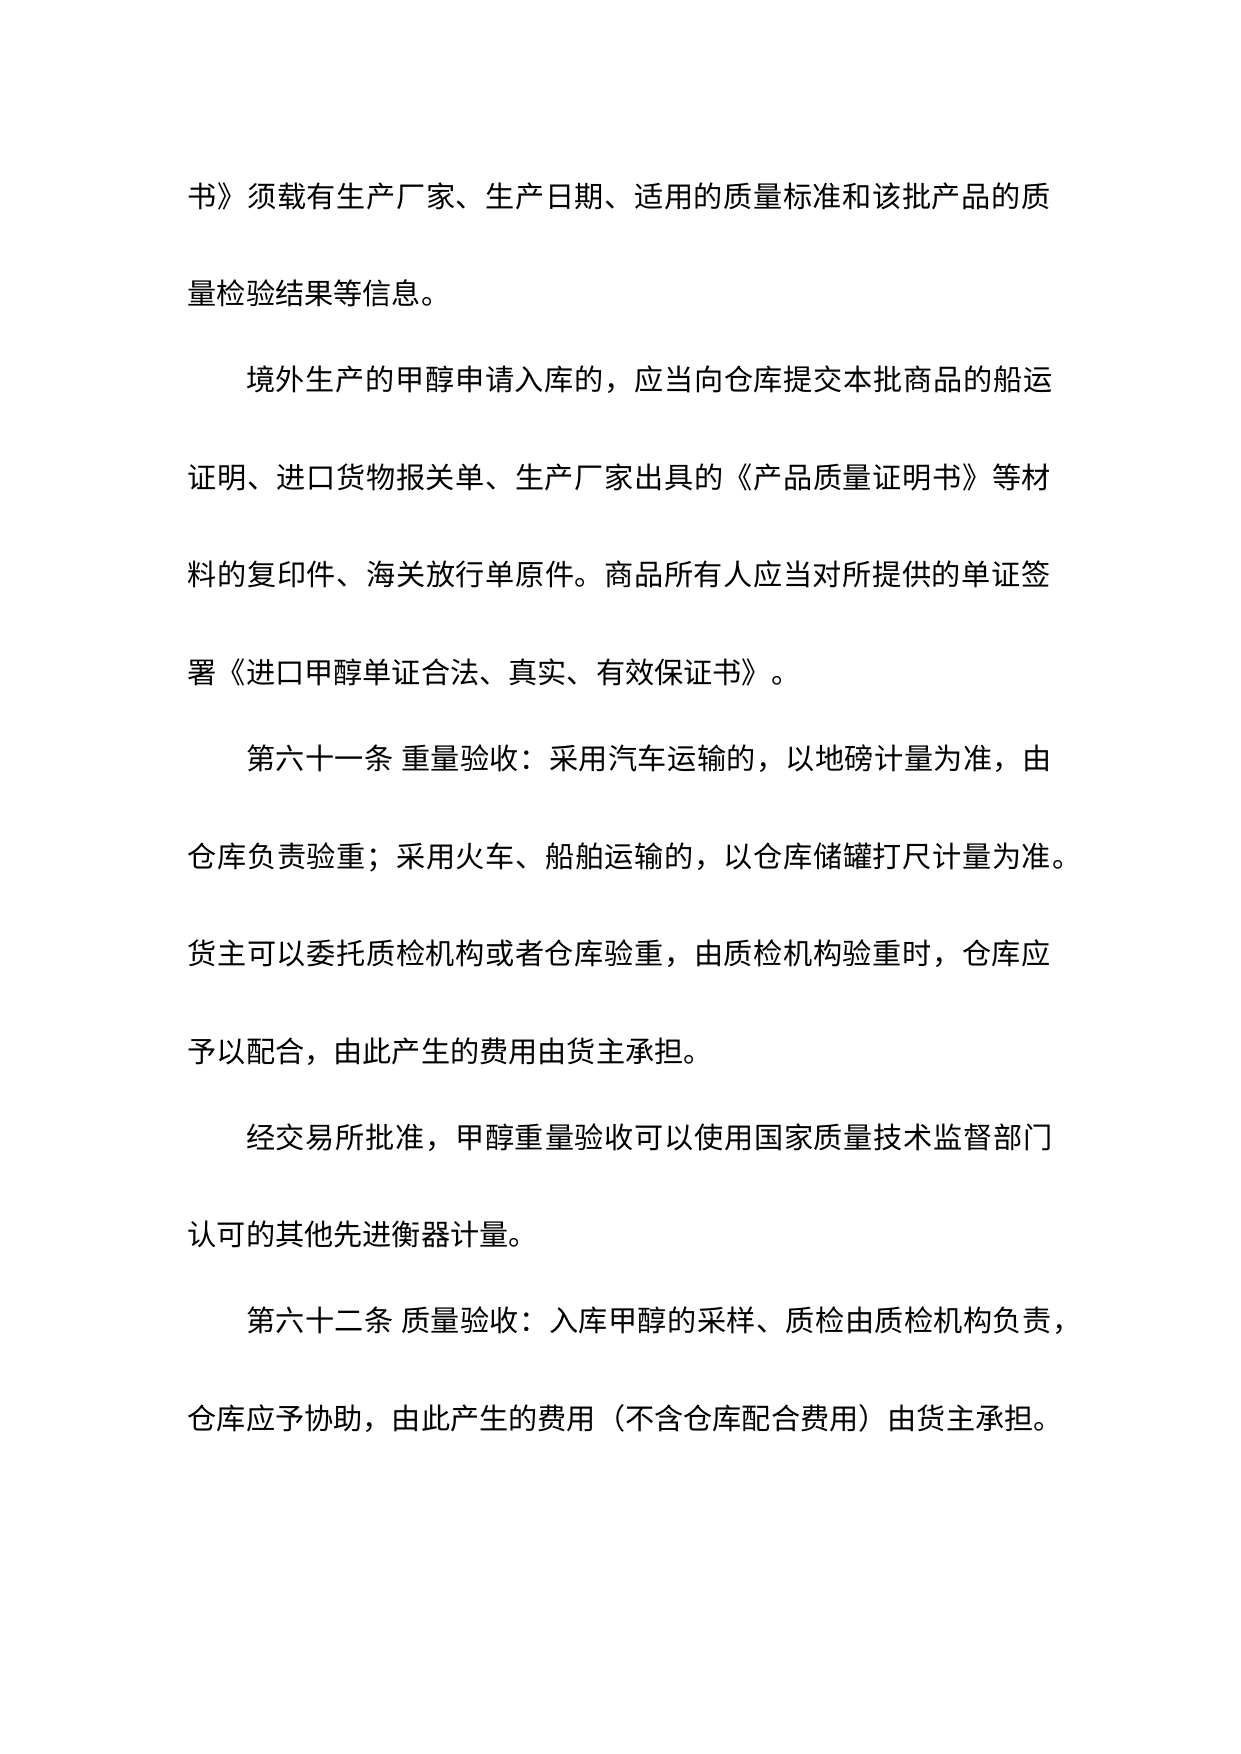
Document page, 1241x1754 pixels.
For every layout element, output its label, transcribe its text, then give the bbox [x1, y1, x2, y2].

text 经交易所批准，甲醇重量验收可以使用国家质量技术监督部门认可的其他先进衡器计量。 [187, 1103, 1053, 1265]
text 第六十一条 重量验收：采用汽车运输的，以地磅计量为准，由仓库负责验重；采用火车、船舶运输的，以仓库储罐打尺计量为准。货主可以委托质检机构或者仓库验重，由质检机构验重时，仓库应予以配合，由此产生的费用由货主承担。 [187, 724, 1053, 1082]
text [187, 162, 1053, 324]
text 第六十二条 质量验收：入库甲醇的采样、质检由质检机构负责，仓库应予协助，由此产生的费用（不含仓库配合费用）由货主承担。 [187, 1287, 1053, 1449]
text 境外生产的甲醇申请入库的，应当向仓库提交本批商品的船运证明、进口货物报关单、生产厂家出具的《产品质量证明书》等材料的复印件、海关放行单原件。商品所有人应当对所提供的单证签署《进口甲醇单证合法、真实、有效保证书》。 [187, 346, 1053, 703]
